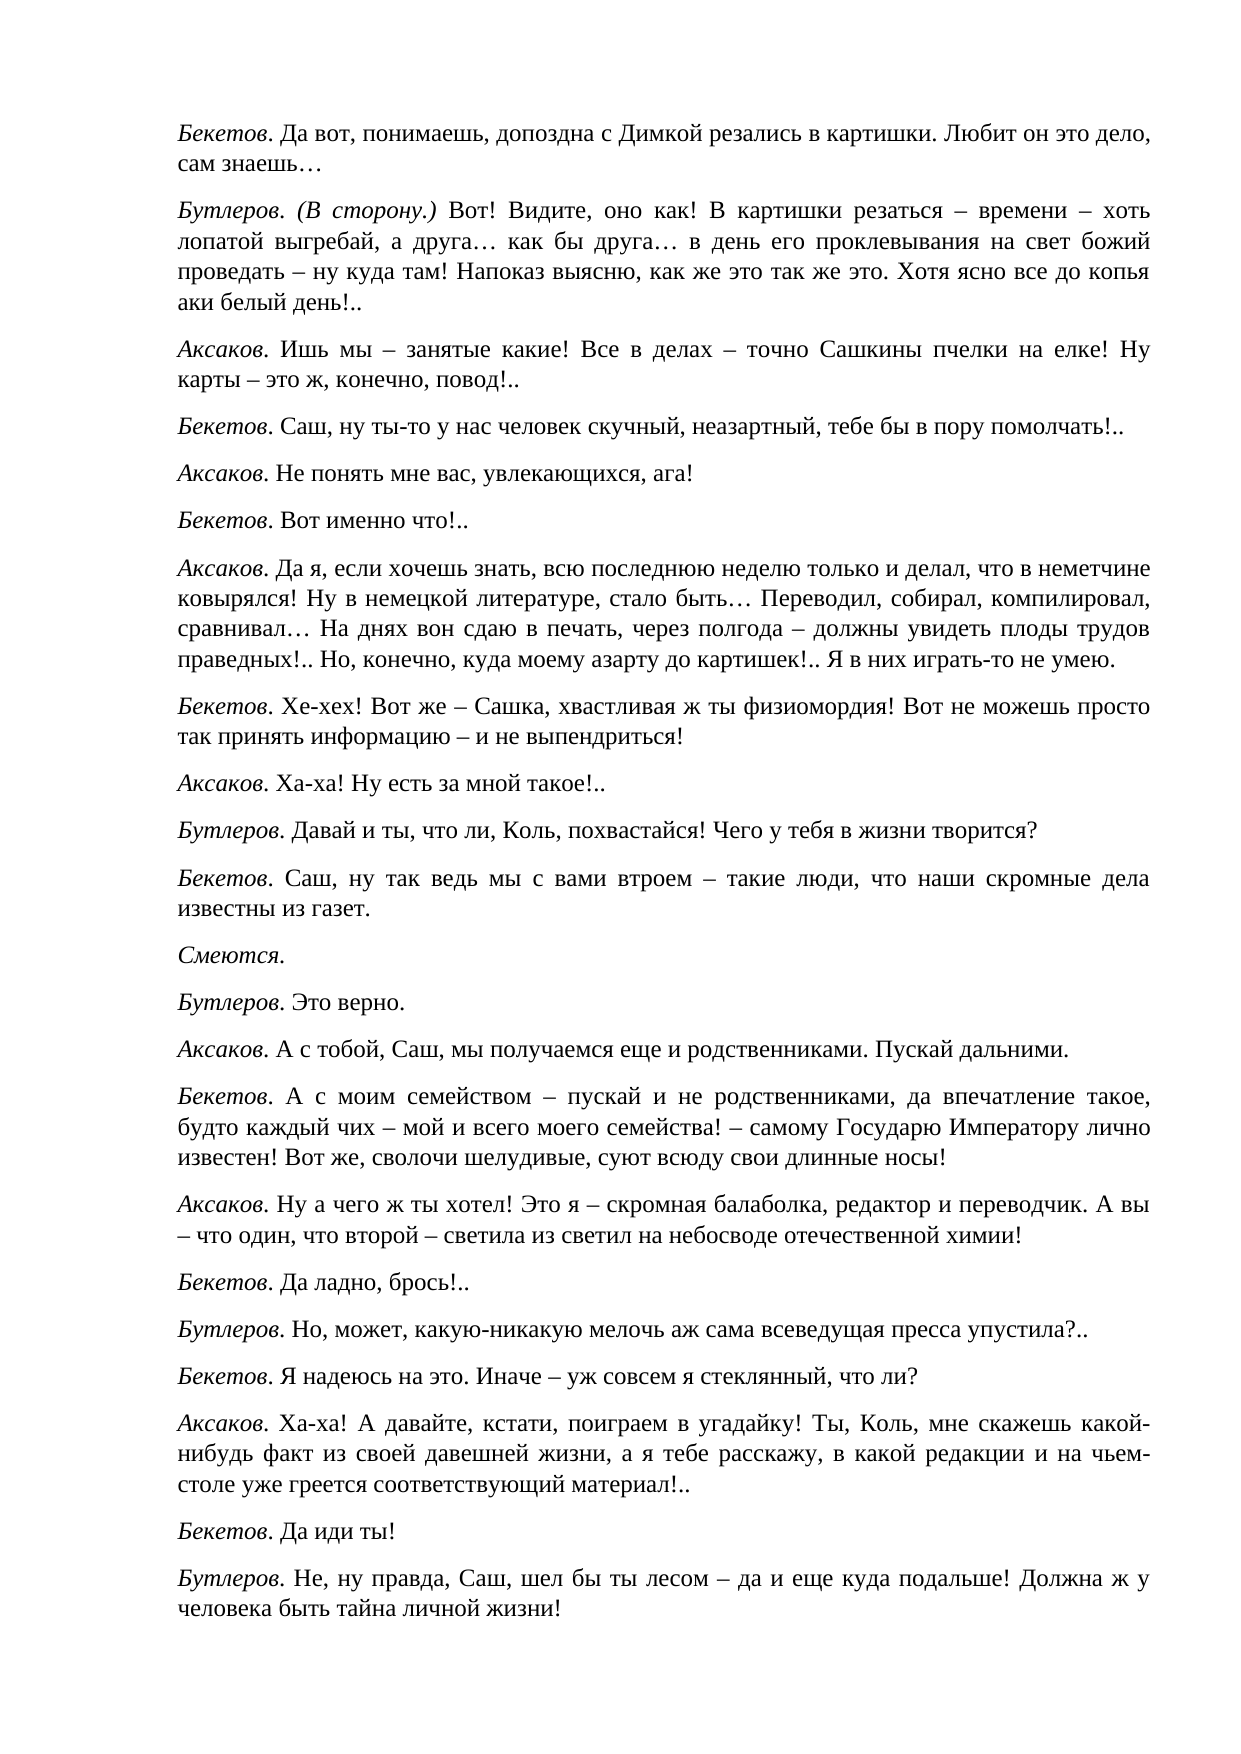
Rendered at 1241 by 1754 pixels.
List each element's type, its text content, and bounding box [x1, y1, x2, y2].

text Бекетов. Да ладно, брось!.. [177, 1267, 1152, 1296]
text Аксаков. Да я, если хочешь знать, всю последнюю неделю только и делал, что в неметчине ковырялся! Ну в немецкой литературе, стало быть… Переводил, собирал, компилировал, сравнивал… На днях вон сдаю в печать, через полгода – должны увидеть плоды трудов праведных!.. Но, конечно, куда моему азарту до картишек!.. Я в них играть-то не умею. [177, 553, 1152, 673]
text Бекетов. Да вот, понимаешь, допоздна с Димкой резались в картишки. Любит он это дело, сам знаешь… [177, 118, 1152, 177]
text Аксаков. Ишь мы – занятые какие! Все в делах – точно Сашкины пчелки на елке! Ну карты – это ж, конечно, повод!.. [177, 334, 1152, 393]
text Бекетов. Саш, ну так ведь мы с вами втроем – такие люди, что наши скромные дела известны из газет. [177, 863, 1152, 922]
text Бутлеров. Но, может, какую-никакую мелочь аж сама всеведущая пресса упустила?.. [177, 1314, 1152, 1343]
text Бутлеров. Давай и ты, что ли, Коль, похвастайся! Чего у тебя в жизни творится? [177, 816, 1152, 844]
text Бутлеров. Это верно. [177, 987, 1152, 1016]
text Бекетов. Да иди ты! [177, 1516, 1152, 1545]
text Аксаков. Не понять мне вас, увлекающихся, ага! [177, 458, 1152, 487]
text Аксаков. Ну а чего ж ты хотел! Это я – скромная балаболка, редактор и переводчик. А вы – что один, что второй – светила из светил на небосводе отечественной химии! [177, 1189, 1152, 1248]
text Бекетов. Хе-хех! Вот же – Сашка, хвастливая ж ты физиомордия! Вот не можешь просто так принять информацию – и не выпендриться! [177, 691, 1152, 750]
text Бекетов. Я надеюсь на это. Иначе – уж совсем я стеклянный, что ли? [177, 1361, 1152, 1390]
text Бекетов. А с моим семейством – пускай и не родственниками, да впечатление такое, будто каждый чих – мой и всего моего семейства! – самому Государю Императору лично известен! Вот же, сволочи шелудивые, суют всюду свои длинные носы! [177, 1081, 1152, 1171]
text Аксаков. А с тобой, Саш, мы получаемся еще и родственниками. Пускай дальними. [177, 1034, 1152, 1063]
text Бекетов. Саш, ну ты-то у нас человек скучный, неазартный, тебе бы в пору помолчать!.. [177, 411, 1152, 440]
text Бутлеров. (В сторону.) Вот! Видите, оно как! В картишки резаться – времени – хоть лопатой выгребай, а друга… как бы друга… в день его проклевывания на свет божий проведать – ну куда там! Напоказ выясню, как же это так же это. Хотя ясно все до копья аки белый день!.. [177, 196, 1152, 316]
text Аксаков. Ха-ха! Ну есть за мной такое!.. [177, 768, 1152, 797]
text Аксаков. Ха-ха! А давайте, кстати, поиграем в угадайку! Ты, Коль, мне скажешь какой-нибудь факт из своей давешней жизни, а я тебе расскажу, в какой редакции и на чьем-столе уже греется соответствующий материал!.. [177, 1408, 1152, 1498]
text Бекетов. Вот именно что!.. [177, 506, 1152, 534]
text Бутлеров. Не, ну правда, Саш, шел бы ты лесом – да и еще куда подальше! Должна ж у человека быть тайна личной жизни! [177, 1563, 1152, 1622]
text Смеются. [177, 940, 1152, 969]
